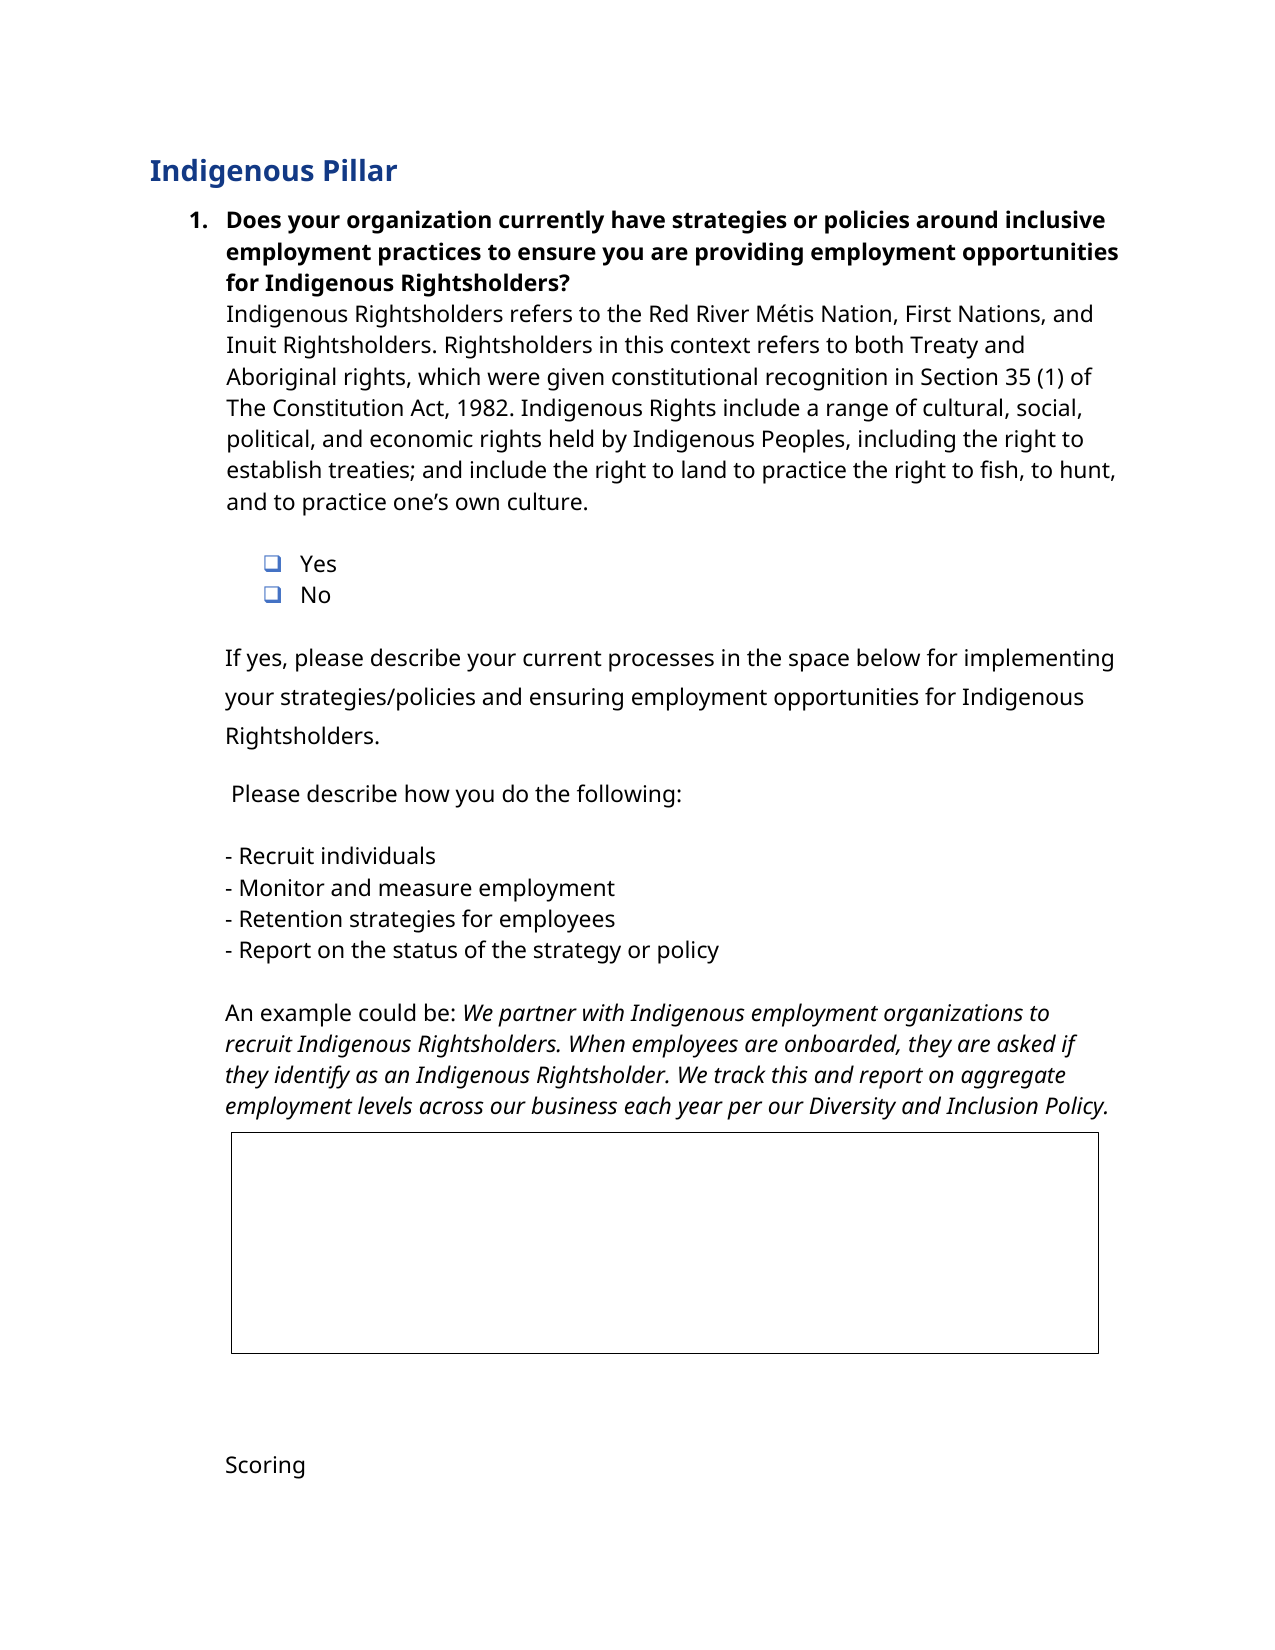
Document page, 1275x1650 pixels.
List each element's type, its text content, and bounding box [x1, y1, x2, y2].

list No [262, 579, 1125, 611]
list Yes [262, 548, 1125, 579]
text Scoring [225, 1449, 1125, 1481]
text If yes, please describe your current processes in the space below for implementing your strategies/policies and ensuring employment opportunities for Indigenous Rightsholders. [225, 642, 1125, 751]
text - Recruit individuals [225, 840, 1125, 872]
text Please describe how you do the following: [225, 778, 1125, 809]
text - Report on the status of the strategy or policy [225, 934, 1125, 965]
text - Monitor and measure employment [225, 872, 1125, 903]
text An example could be: We partner with Indigenous employment organizations to recruit Indigenous Rightsholders. When employees are onboarded, they are asked if they identify as an Indigenous Rightsholder. We track this and report on aggregate employment levels across our business each year per our Diversity and Inclusion Policy. [225, 997, 1125, 1122]
subtitle Indigenous Pillar [150, 150, 1125, 190]
list Does your organization currently have strategies or policies around inclusive employment practices to ensure you are providing employment opportunities for Indigenous Rightsholders? [188, 204, 1125, 298]
list Indigenous Rightsholders refers to the Red River Métis Nation, First Nations, and Inuit Rightsholders. Rightsholders in this context refers to both Treaty and Aboriginal rights, which were given constitutional recognition in Section 35 (1) of The Constitution Act, 1982. Indigenous Rights include a range of cultural, social, political, and economic rights held by Indigenous Peoples, including the right to establish treaties; and include the right to land to practice the right to fish, to hunt, and to practice one’s own culture. [226, 298, 1125, 517]
text - Retention strategies for employees [225, 903, 1125, 934]
